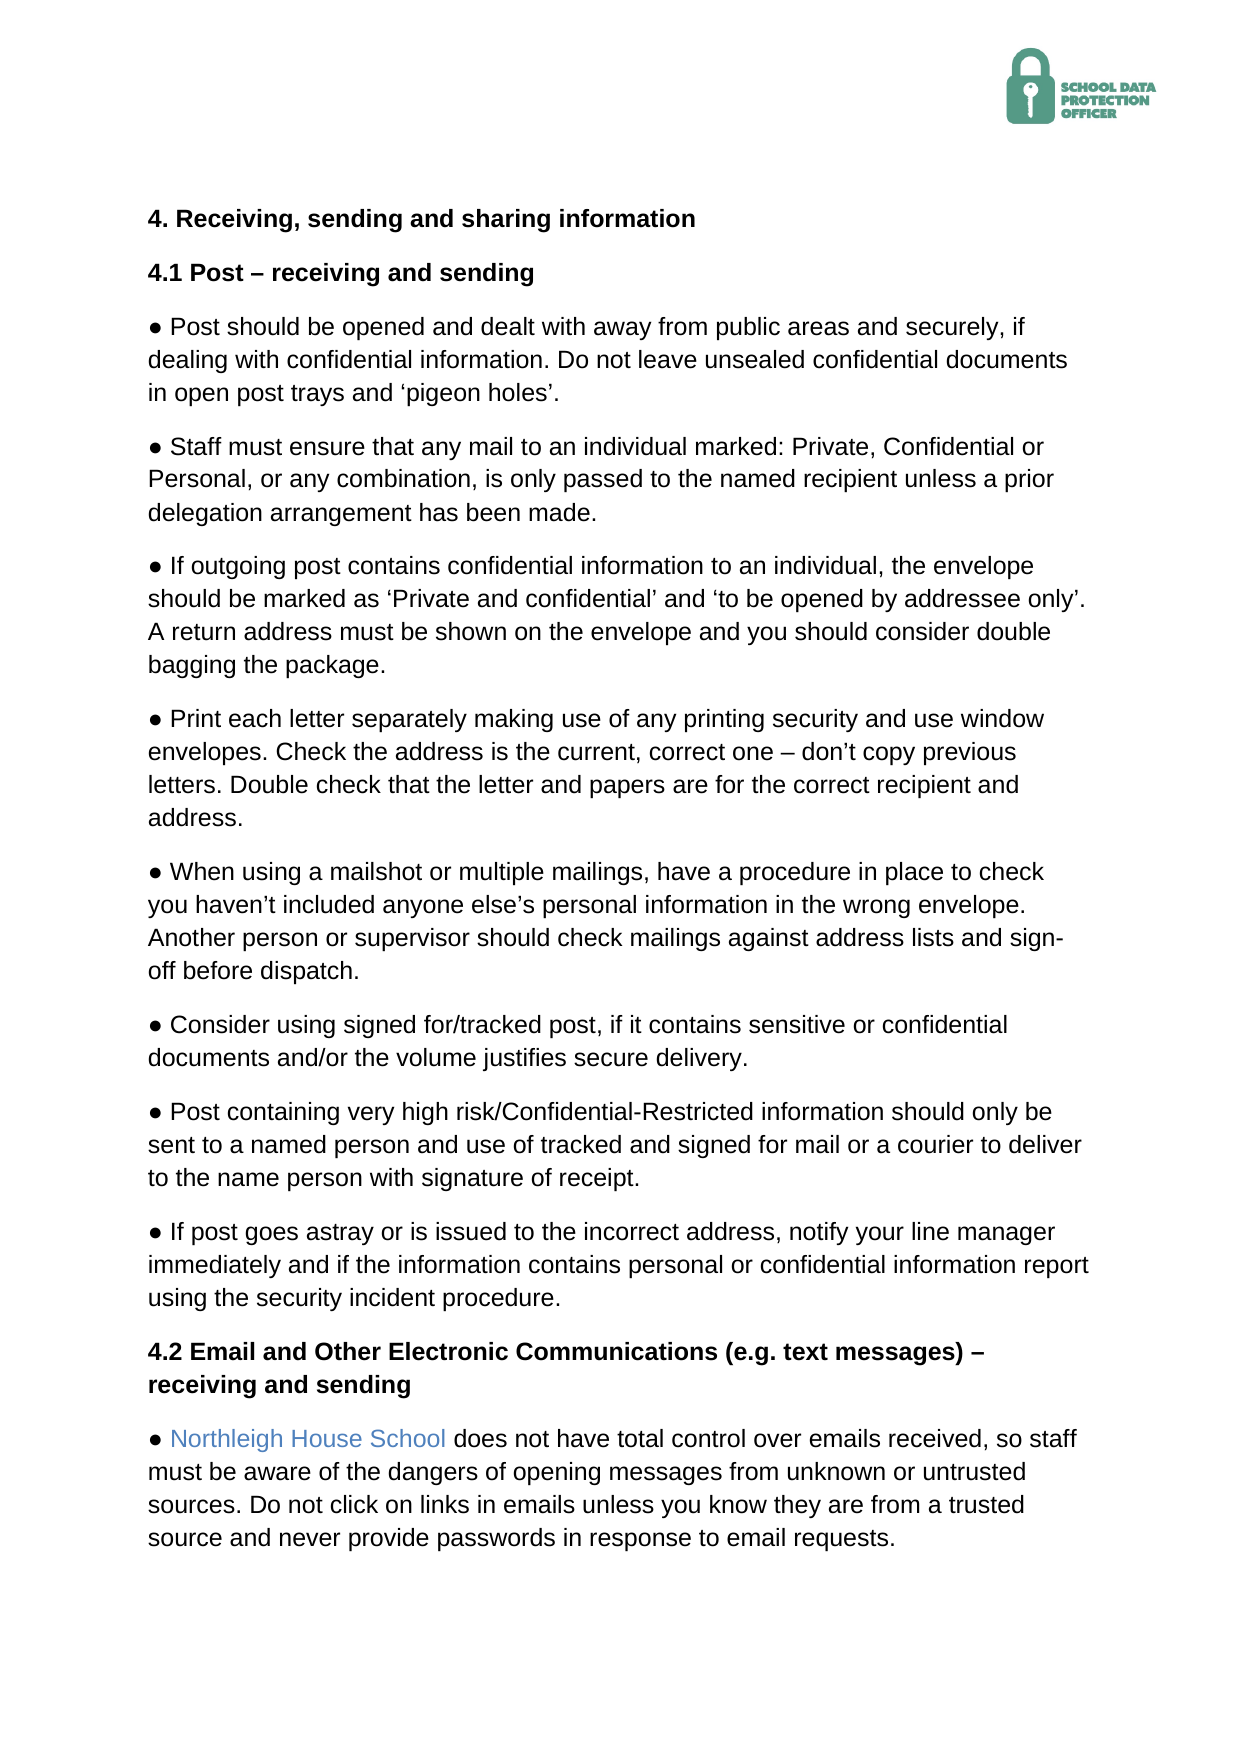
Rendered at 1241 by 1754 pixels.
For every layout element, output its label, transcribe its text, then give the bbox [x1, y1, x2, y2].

text 4. Receiving, sending and sharing information [148, 204, 1090, 233]
text ● Post should be opened and dealt with away from public areas and securely, if dealing with confidential information. Do not leave unsealed confidential documents in open post trays and ‘pigeon holes’. [148, 312, 1090, 406]
picture [995, 39, 1165, 127]
text ● If post goes astray or is issued to the incorrect address, notify your line manager immediately and if the information contains personal or confidential information report using the security incident procedure. [148, 1217, 1090, 1312]
text ● Post containing very high risk/Confidential-Restricted information should only be sent to a named person and use of tracked and signed for mail or a courier to deliver to the name person with signature of receipt. [148, 1097, 1090, 1192]
text ● Consider using signed for/tracked post, if it contains sensitive or confidential documents and/or the volume justifies secure delivery. [148, 1010, 1090, 1072]
text ● When using a mailshot or multiple mailings, have a procedure in place to check you haven’t included anyone else’s personal information in the wrong envelope. Another person or supervisor should check mailings against address lists and sign-off before dispatch. [148, 857, 1090, 985]
text ● Staff must ensure that any mail to an individual marked: Private, Confidential or Personal, or any combination, is only passed to the named recipient unless a prior delegation arrangement has been made. [148, 431, 1090, 526]
text 4.1 Post – receiving and sending [148, 258, 1090, 286]
text ● Print each letter separately making use of any printing security and use window envelopes. Check the address is the current, correct one – don’t copy previous letters. Double check that the letter and papers are for the correct recipient and address. [148, 704, 1090, 832]
text 4.2 Email and Other Electronic Communications (e.g. text messages) – receiving and sending [148, 1337, 1090, 1398]
text ● Northleigh House School does not have total control over emails received, so staff must be aware of the dangers of opening messages from unknown or untrusted sources. Do not click on links in emails unless you know they are from a trusted source and never provide passwords in response to email requests. [148, 1424, 1090, 1551]
text ● If outgoing post contains confidential information to an individual, the envelope should be marked as ‘Private and confidential’ and ‘to be opened by addressee only’. A return address must be shown on the envelope and you should consider double bagging the package. [148, 551, 1090, 679]
